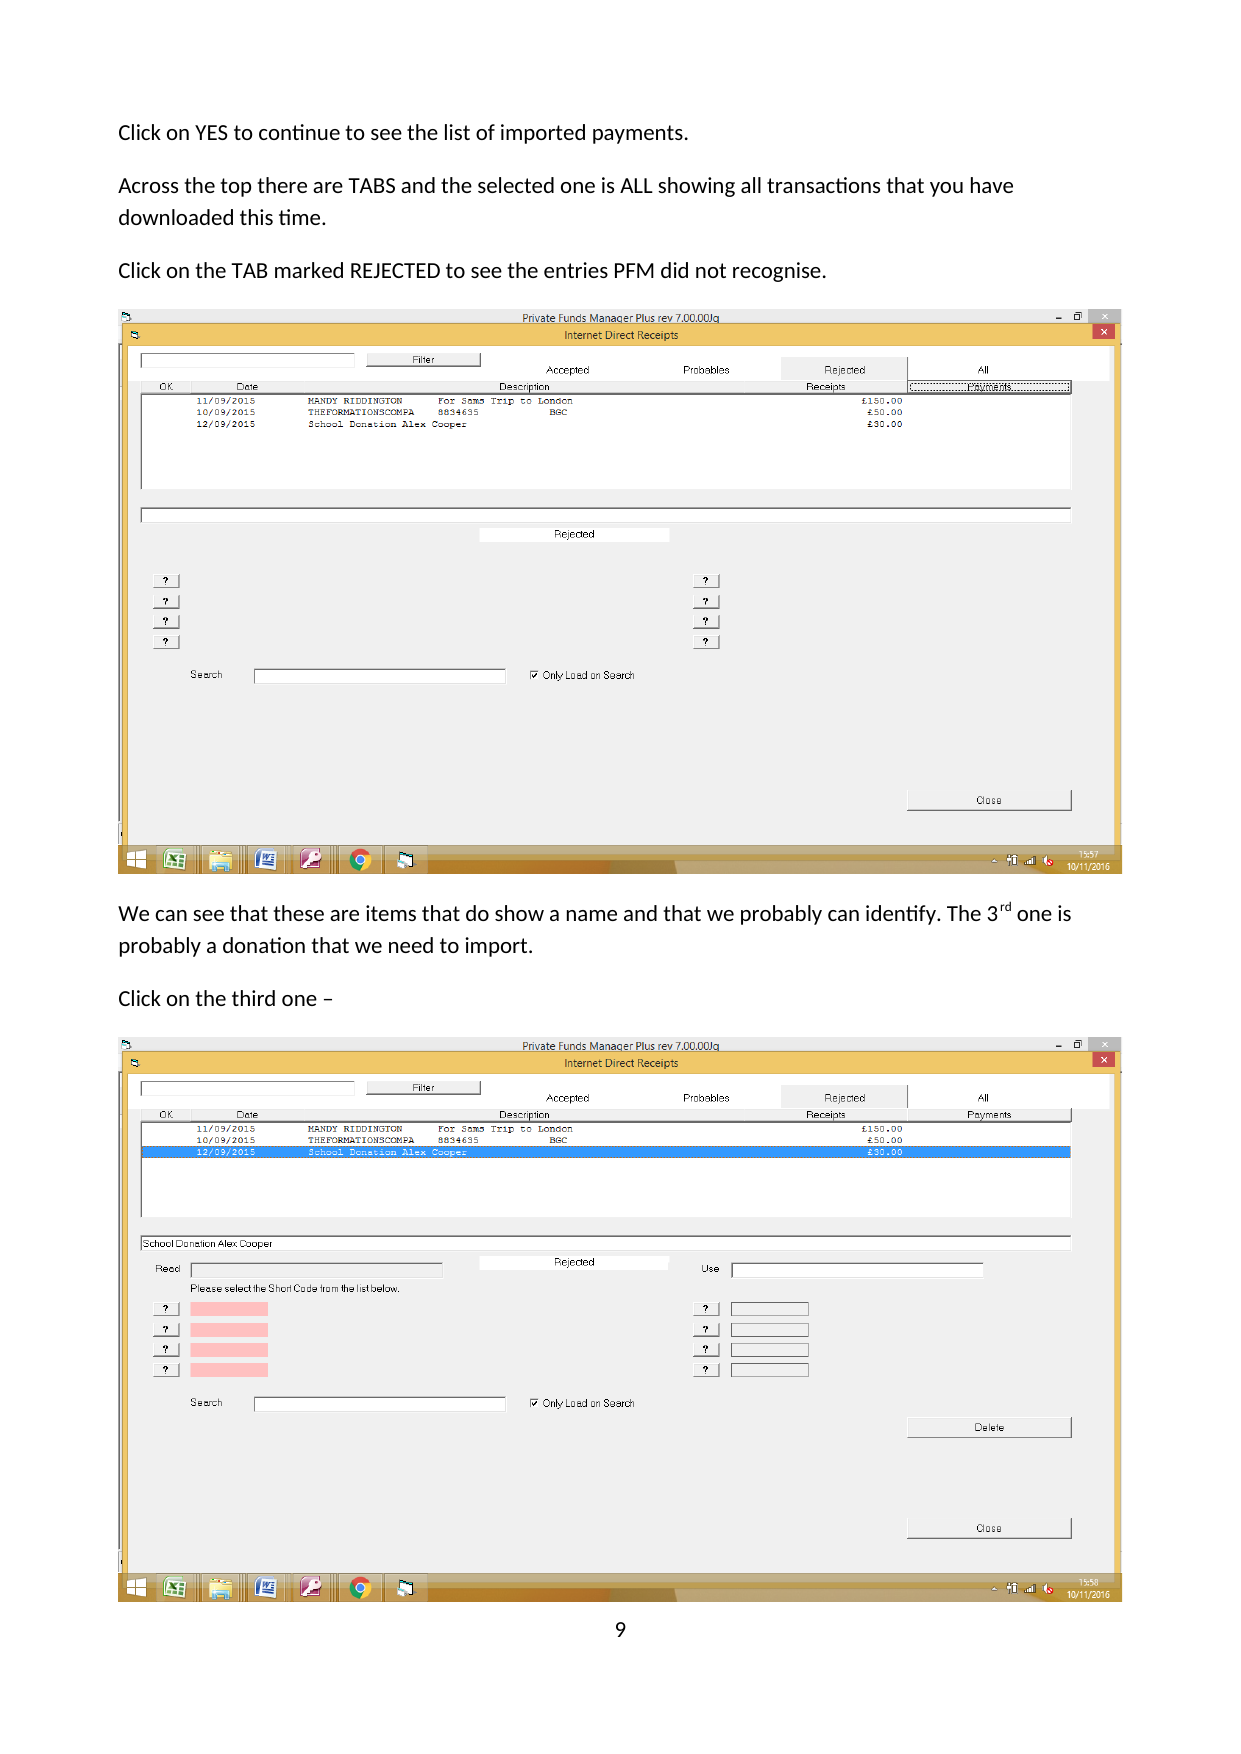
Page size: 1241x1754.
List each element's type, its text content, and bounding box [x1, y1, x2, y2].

picture [118, 309, 1123, 874]
text Click on YES to continue to see the list of imported payments. [118, 118, 1122, 146]
text Click on the TAB marked REJECTED to see the entries PFM did not recognise. [118, 256, 1122, 284]
picture [118, 1037, 1123, 1602]
text We can see that these are items that do show a name and that we probably can identify. The 3rd one is probably a donation that we need to import. [118, 899, 1122, 959]
text Across the top there are TABS and the selected one is ALL showing all transactions that you have downloaded this time. [118, 171, 1122, 231]
text Click on the third one – [118, 984, 1122, 1012]
